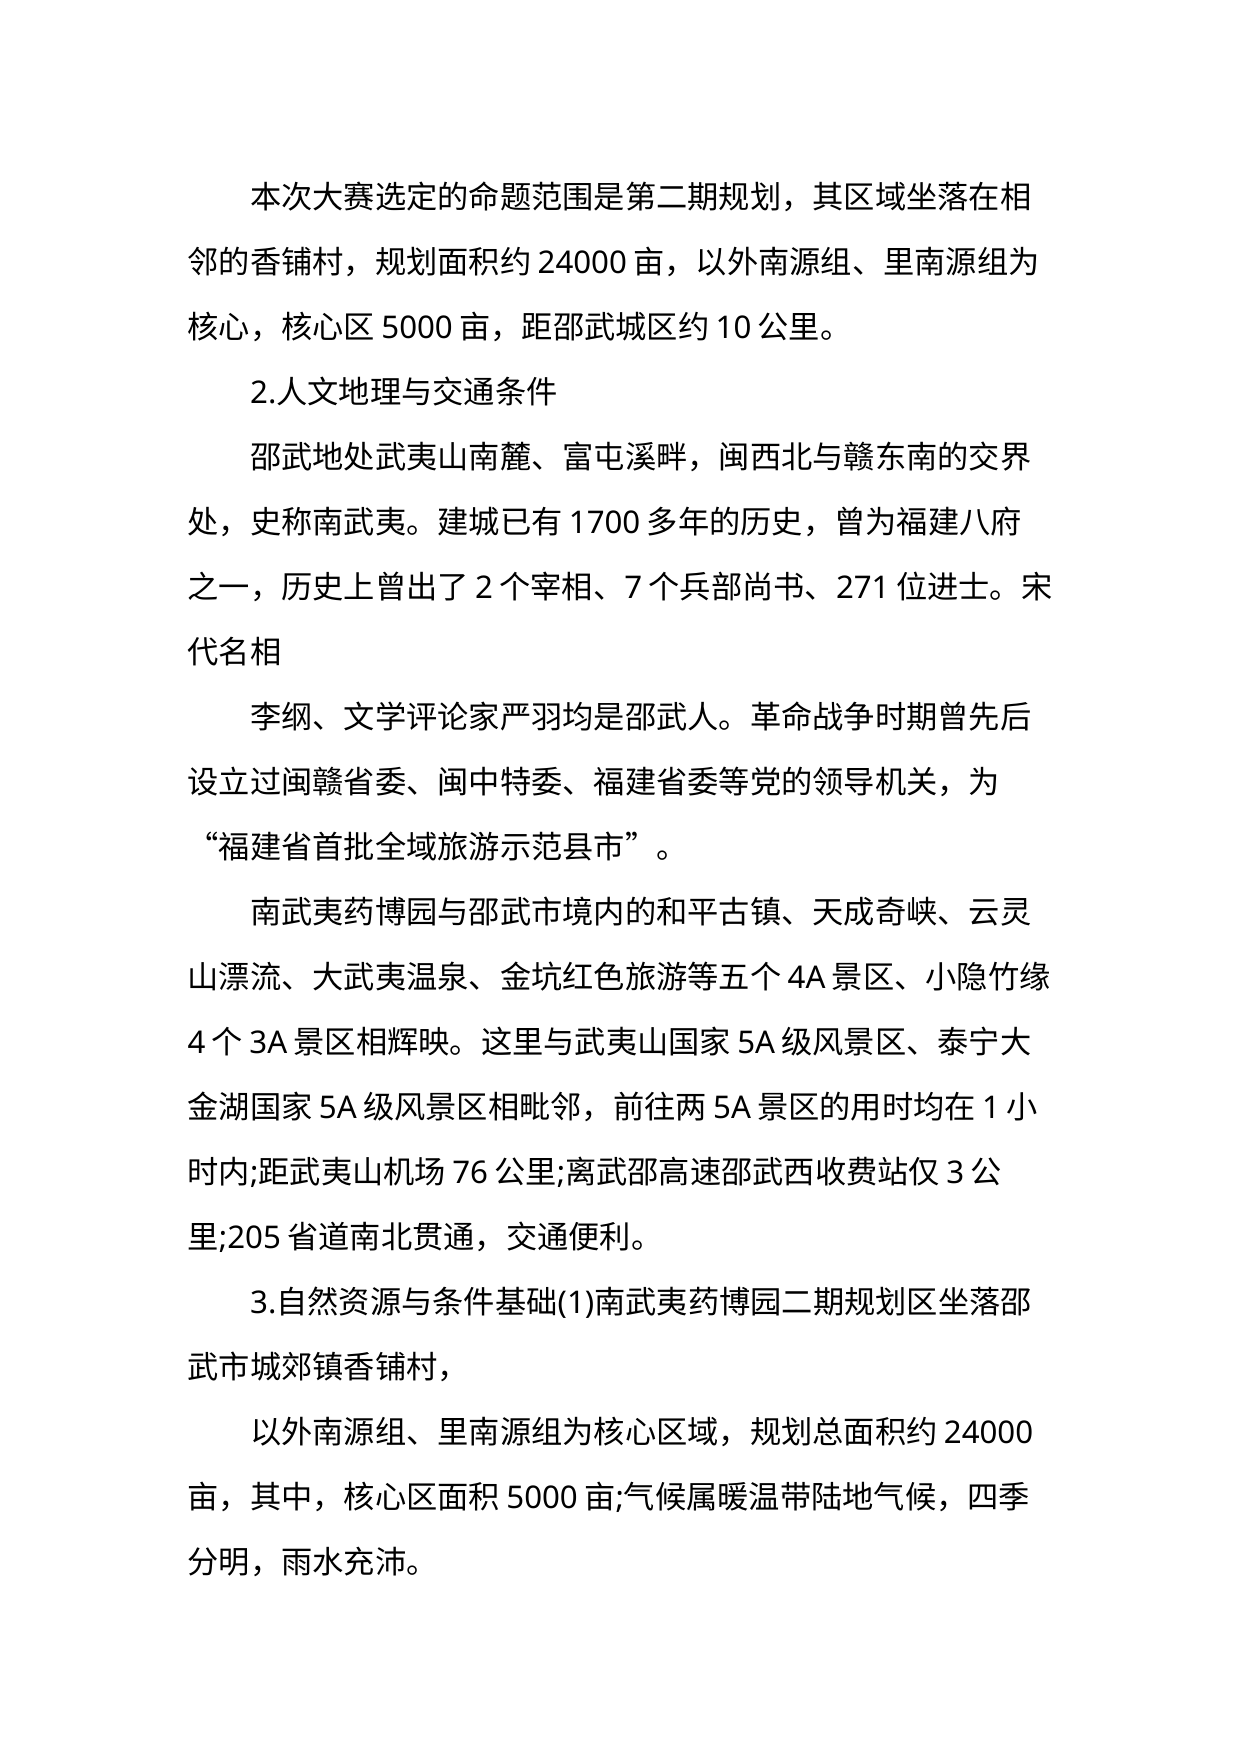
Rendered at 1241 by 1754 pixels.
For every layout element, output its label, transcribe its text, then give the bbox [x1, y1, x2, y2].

text 南武夷药博园与邵武市境内的和平古镇、天成奇峡、云灵山漂流、大武夷温泉、金坑红色旅游等五个4A景区、小隐竹缘4个3A景区相辉映。这里与武夷山国家5A级风景区、泰宁大金湖国家5A级风景区相毗邻，前往两5A景区的用时均在1小时内;距武夷山机场76公里;离武邵高速邵武西收费站仅3公里;205省道南北贯通，交通便利。 [187, 877, 1053, 1267]
text 以外南源组、里南源组为核心区域，规划总面积约24000亩，其中，核心区面积5000亩;气候属暖温带陆地气候，四季分明，雨水充沛。 [187, 1397, 1053, 1592]
text 本次大赛选定的命题范围是第二期规划，其区域坐落在相邻的香铺村，规划面积约24000亩，以外南源组、里南源组为核心，核心区5000亩，距邵武城区约10公里。 [187, 162, 1053, 357]
text 李纲、文学评论家严羽均是邵武人。革命战争时期曾先后设立过闽赣省委、闽中特委、福建省委等党的领导机关，为“福建省首批全域旅游示范县市”。 [187, 682, 1053, 877]
text 2.人文地理与交通条件 [187, 357, 1053, 422]
text 邵武地处武夷山南麓、富屯溪畔，闽西北与赣东南的交界处，史称南武夷。建城已有1700多年的历史，曾为福建八府之一，历史上曾出了2个宰相、7个兵部尚书、271位进士。宋代名相 [187, 422, 1053, 682]
text 3.自然资源与条件基础(1)南武夷药博园二期规划区坐落邵武市城郊镇香铺村， [187, 1267, 1053, 1397]
